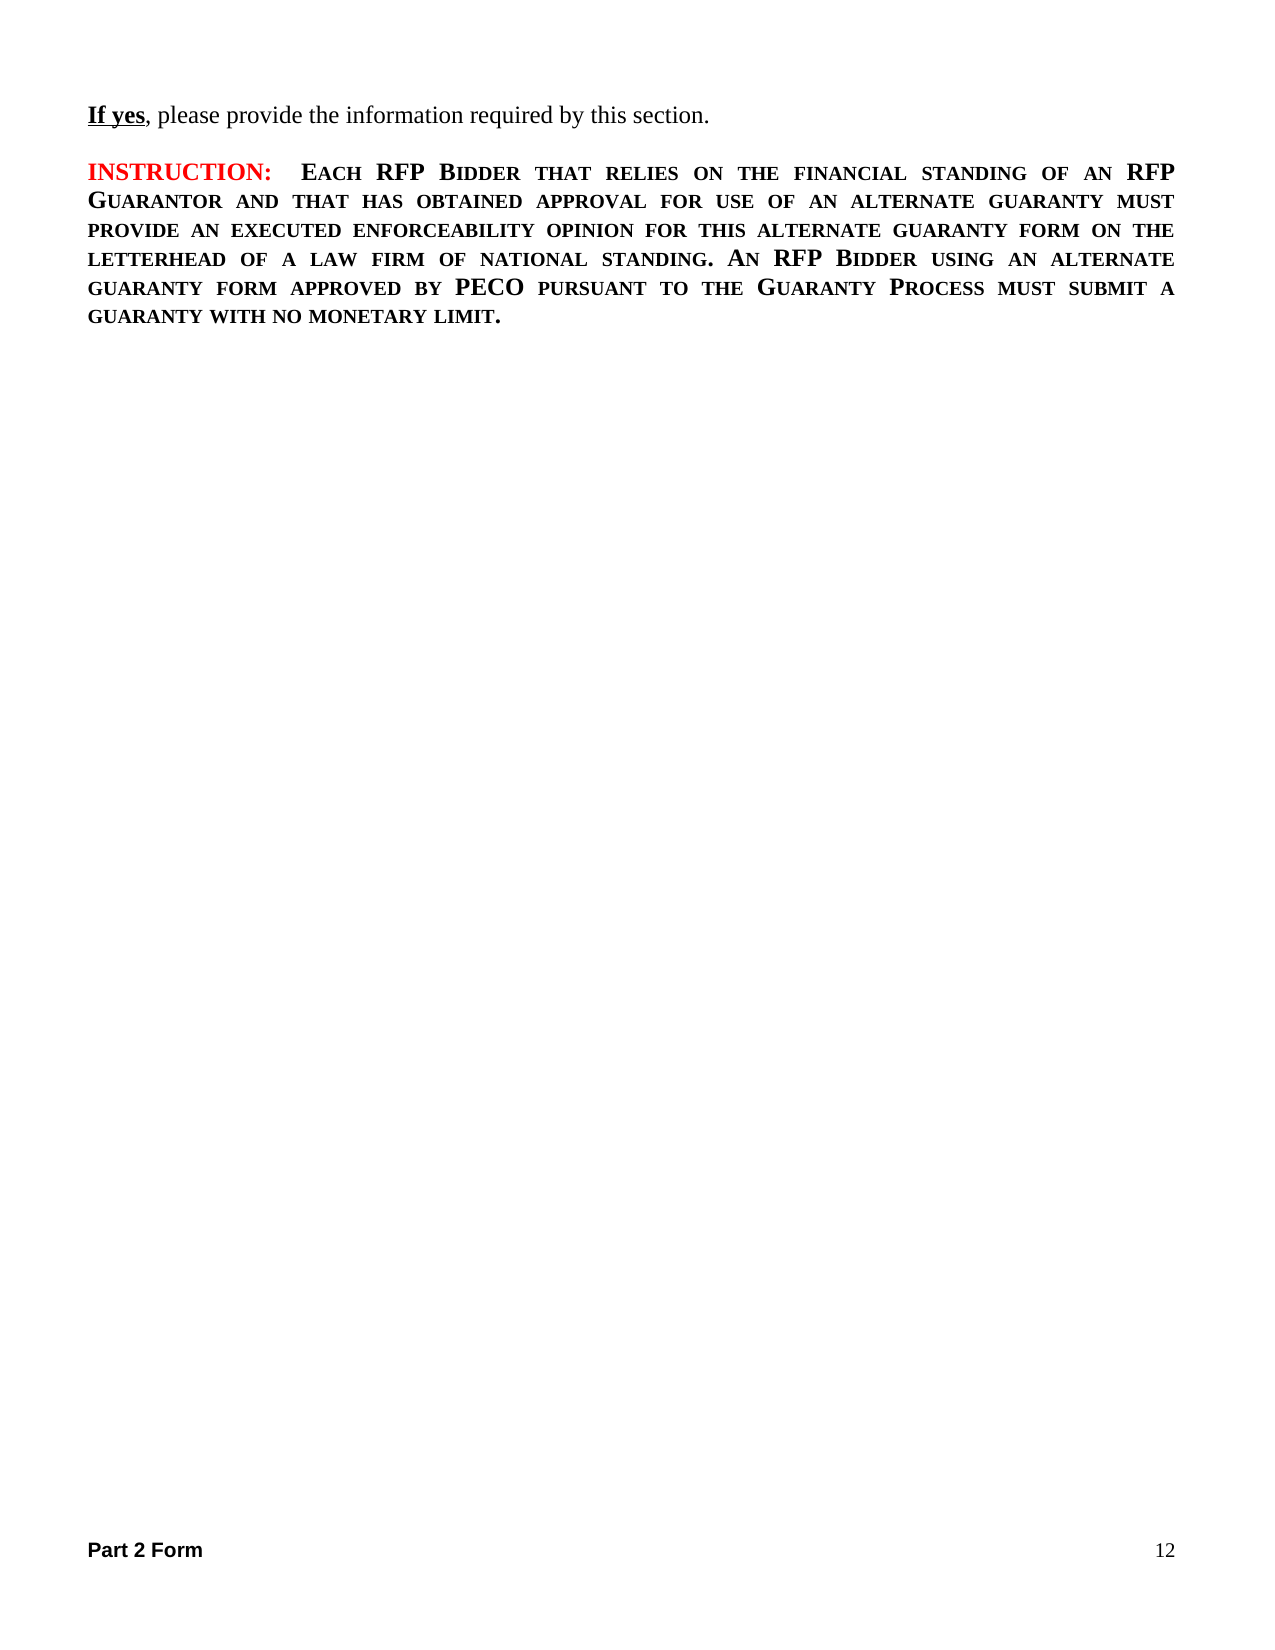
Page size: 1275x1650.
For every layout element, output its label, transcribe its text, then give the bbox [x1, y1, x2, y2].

text If yes, please provide the information required by this section. [87, 100, 1175, 128]
text INSTRUCTION: Each RFP Bidder that relies on the financial standing of an RFP Guarantor and that has obtained approval for use of an alternate guaranty must provide an executed enforceability opinion for this alternate guaranty form on the letterhead of a law firm of national standing. An RFP Bidder using an alternate guaranty form approved by PECO pursuant to the Guaranty Process must submit a guaranty with no monetary limit. [87, 157, 1175, 329]
